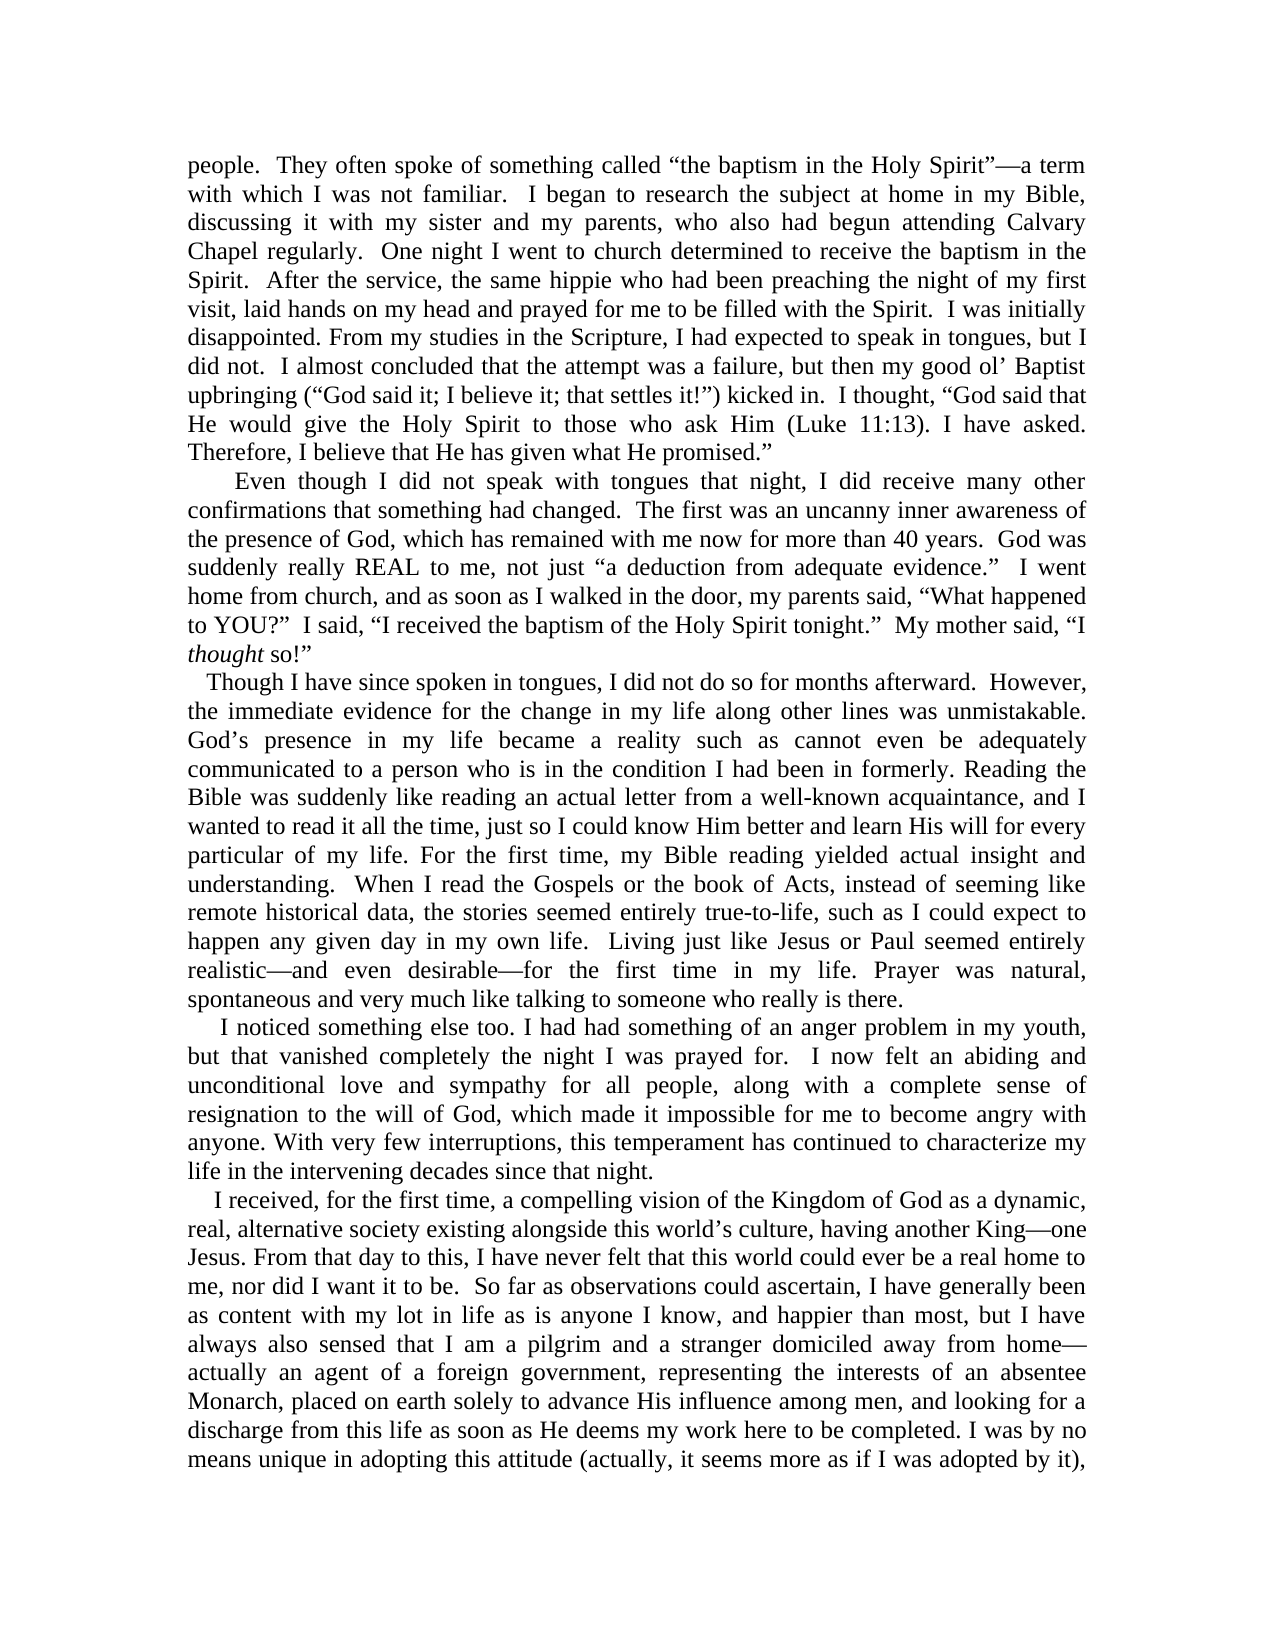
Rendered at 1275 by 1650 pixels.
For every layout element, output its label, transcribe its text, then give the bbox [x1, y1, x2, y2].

text Though I have since spoken in tongues, I did not do so for months afterward. However, the immediate evidence for the change in my life along other lines was unmistakable. God’s presence in my life became a reality such as cannot even be adequately communicated to a person who is in the condition I had been in formerly. Reading the Bible was suddenly like reading an actual letter from a well-known acquaintance, and I wanted to read it all the time, just so I could know Him better and learn His will for every particular of my life. For the first time, my Bible reading yielded actual insight and understanding. When I read the Gospels or the book of Acts, instead of seeming like remote historical data, the stories seemed entirely true-to-life, such as I could expect to happen any given day in my own life. Living just like Jesus or Paul seemed entirely realistic—and even desirable—for the first time in my life. Prayer was natural, spontaneous and very much like talking to someone who really is there. [187, 667, 1087, 1012]
text I noticed something else too. I had had something of an anger problem in my youth, but that vanished completely the night I was prayed for. I now felt an abiding and unconditional love and sympathy for all people, along with a complete sense of resignation to the will of God, which made it impossible for me to become angry with anyone. With very few interruptions, this temperament has continued to characterize my life in the intervening decades since that night. [187, 1012, 1087, 1185]
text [187, 1185, 1087, 1472]
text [187, 150, 1087, 466]
text Even though I did not speak with tongues that night, I did receive many other confirmations that something had changed. The first was an uncanny inner awareness of the presence of God, which has remained with me now for more than 40 years. God was suddenly really REAL to me, not just “a deduction from adequate evidence.” I went home from church, and as soon as I walked in the door, my parents said, “What happened to YOU?” I said, “I received the baptism of the Holy Spirit tonight.” My mother said, “I thought so!” [187, 466, 1087, 667]
